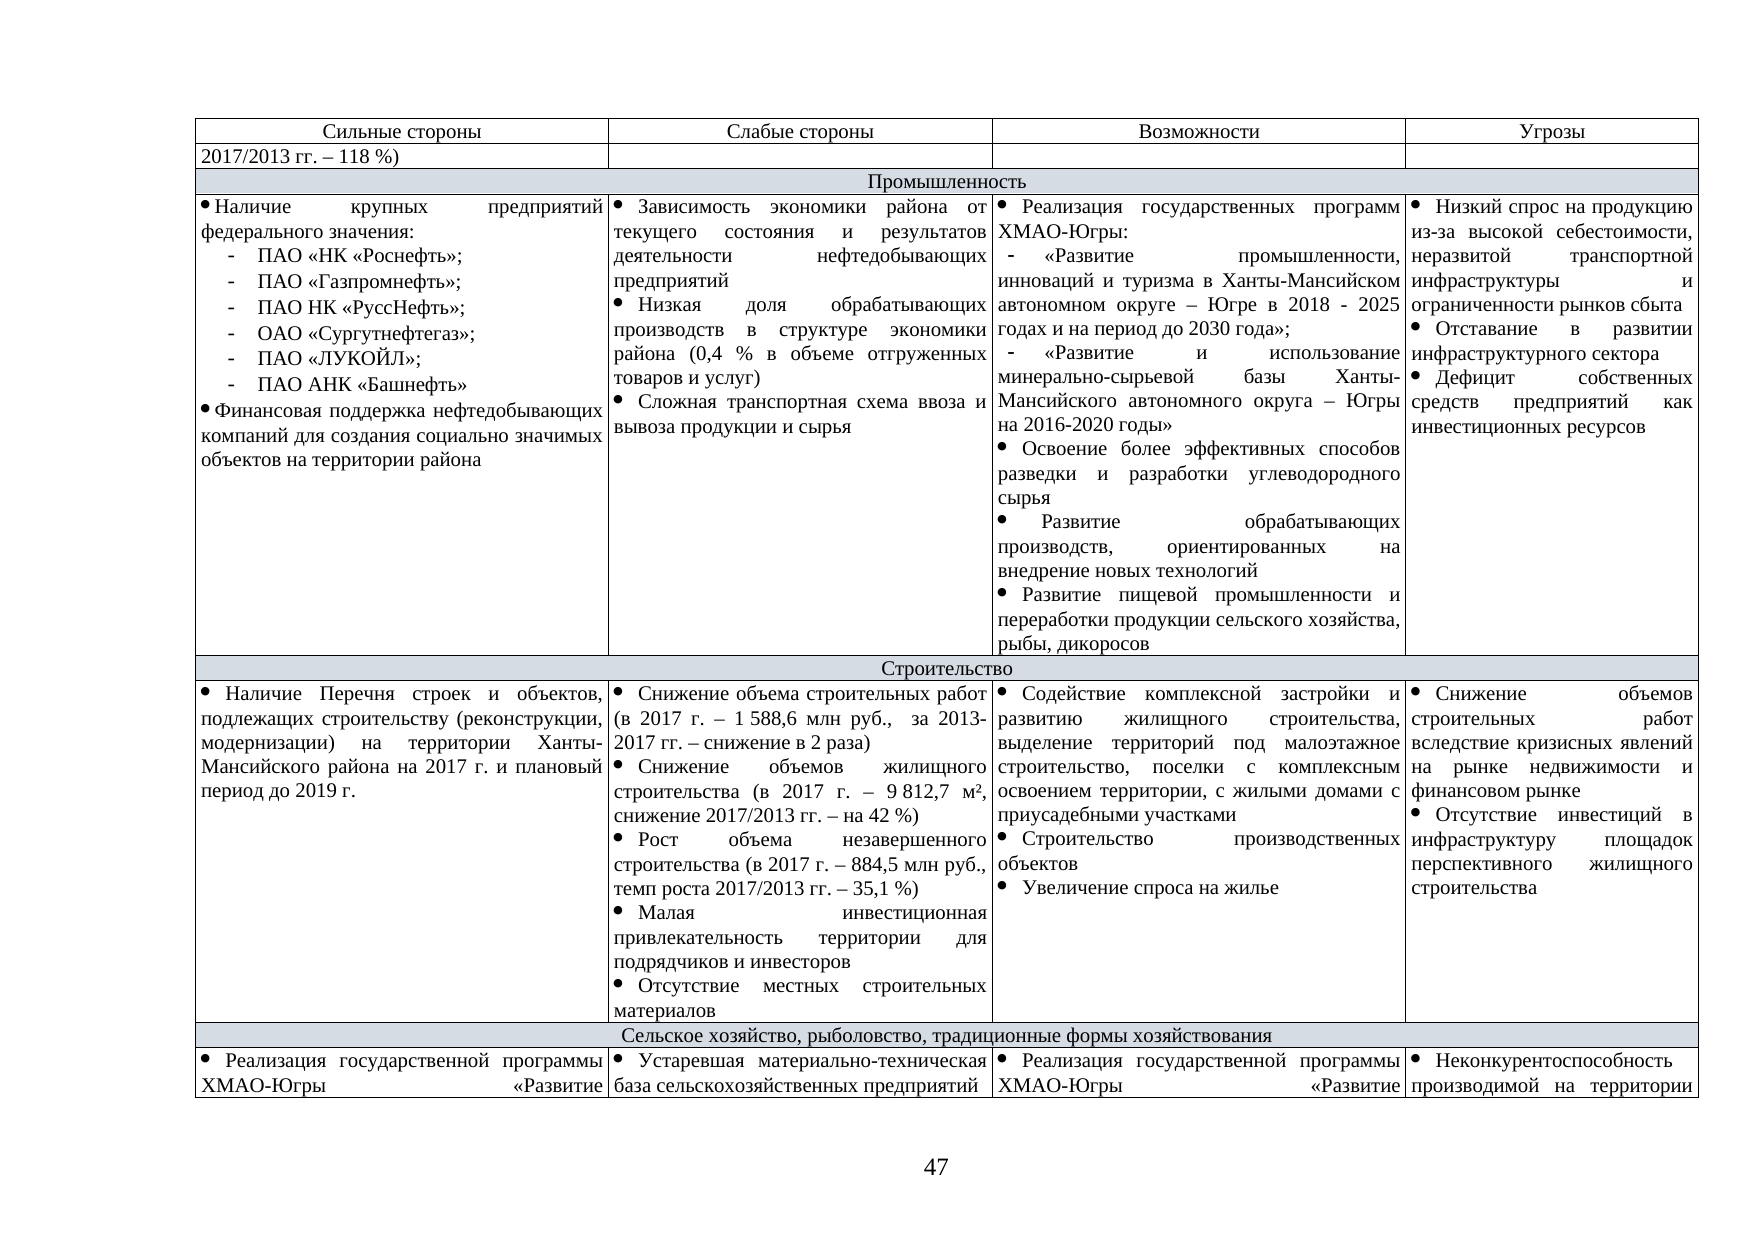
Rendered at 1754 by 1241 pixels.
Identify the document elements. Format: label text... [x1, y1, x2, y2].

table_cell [609, 1048, 992, 1097]
table_header Сильные стороны [196, 119, 608, 143]
table_cell Наличие крупных предприятий федерального значения: ПАО «НК «Роснефть»; ПАО «Газпромнефть»; ПАО НК «РуссНефть»; ОАО «Сургутнефтегаз»; ПАО «ЛУКОЙЛ»; ПАО АНК «Башнефть» Финансовая поддержка нефтедобывающих компаний для создания социально значимых объектов на территории района [196, 195, 608, 655]
table_cell Строительство [196, 656, 1698, 680]
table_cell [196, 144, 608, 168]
table_cell Низкий спрос на продукцию из-за высокой себестоимости, неразвитой транспортной инфраструктуры и ограниченности рынков сбыта Отставание в развитии инфраструктурного сектора Дефицит собственных средств предприятий как инвестиционных ресурсов [1406, 195, 1698, 655]
table_header Угрозы [1406, 119, 1698, 143]
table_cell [196, 1048, 608, 1097]
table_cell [1406, 144, 1698, 168]
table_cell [1406, 1048, 1698, 1097]
table_cell Промышленность [196, 169, 1698, 193]
table_cell Сельское хозяйство, рыболовство, традиционные формы хозяйствования [196, 1023, 1698, 1047]
table_cell Содействие комплексной застройки и развитию жилищного строительства, выделение территорий под малоэтажное строительство, поселки с комплексным освоением территории, с жилыми домами с приусадебными участками Строительство производственных объектов Увеличение спроса на жилье [993, 681, 1405, 1022]
table_cell Снижение объемов строительных работ вследствие кризисных явлений на рынке недвижимости и финансовом рынке Отсутствие инвестиций в инфраструктуру площадок перспективного жилищного строительства [1406, 681, 1698, 1022]
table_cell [609, 144, 992, 168]
table_cell Снижение объема строительных работ (в 2017 г. – 1 588,6 млн руб., за 2013-2017 гг. – снижение в 2 раза) Снижение объемов жилищного строительства (в 2017 г. – 9 812,7 м², снижение 2017/2013 гг. – на 42 %) Рост объема незавершенного строительства (в 2017 г. – 884,5 млн руб., темп роста 2017/2013 гг. – 35,1 %) Малая инвестиционная привлекательность территории для подрядчиков и инвесторов Отсутствие местных строительных материалов [609, 681, 992, 1022]
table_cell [993, 144, 1405, 168]
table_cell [993, 1048, 1405, 1097]
table_header Слабые стороны [609, 119, 992, 143]
table_cell Зависимость экономики района от текущего состояния и результатов деятельности нефтедобывающих предприятий Низкая доля обрабатывающих производств в структуре экономики района (0,4 % в объеме отгруженных товаров и услуг) Сложная транспортная схема ввоза и вывоза продукции и сырья [609, 195, 992, 655]
table_cell Наличие Перечня строек и объектов, подлежащих строительству (реконструкции, модернизации) на территории Ханты-Мансийского района на 2017 г. и плановый период до 2019 г. [196, 681, 608, 1022]
table_cell Реализация государственных программ ХМАО-Югры: «Развитие промышленности, инноваций и туризма в Ханты-Мансийском автономном округе – Югре в 2018 - 2025 годах и на период до 2030 года»; «Развитие и использование минерально-сырьевой базы Ханты-Мансийского автономного округа – Югры на 2016-2020 годы» Освоение более эффективных способов разведки и разработки углеводородного сырья Развитие обрабатывающих производств, ориентированных на внедрение новых технологий Развитие пищевой промышленности и переработки продукции сельского хозяйства, рыбы, дикоросов [993, 195, 1405, 655]
table_header Возможности [993, 119, 1405, 143]
